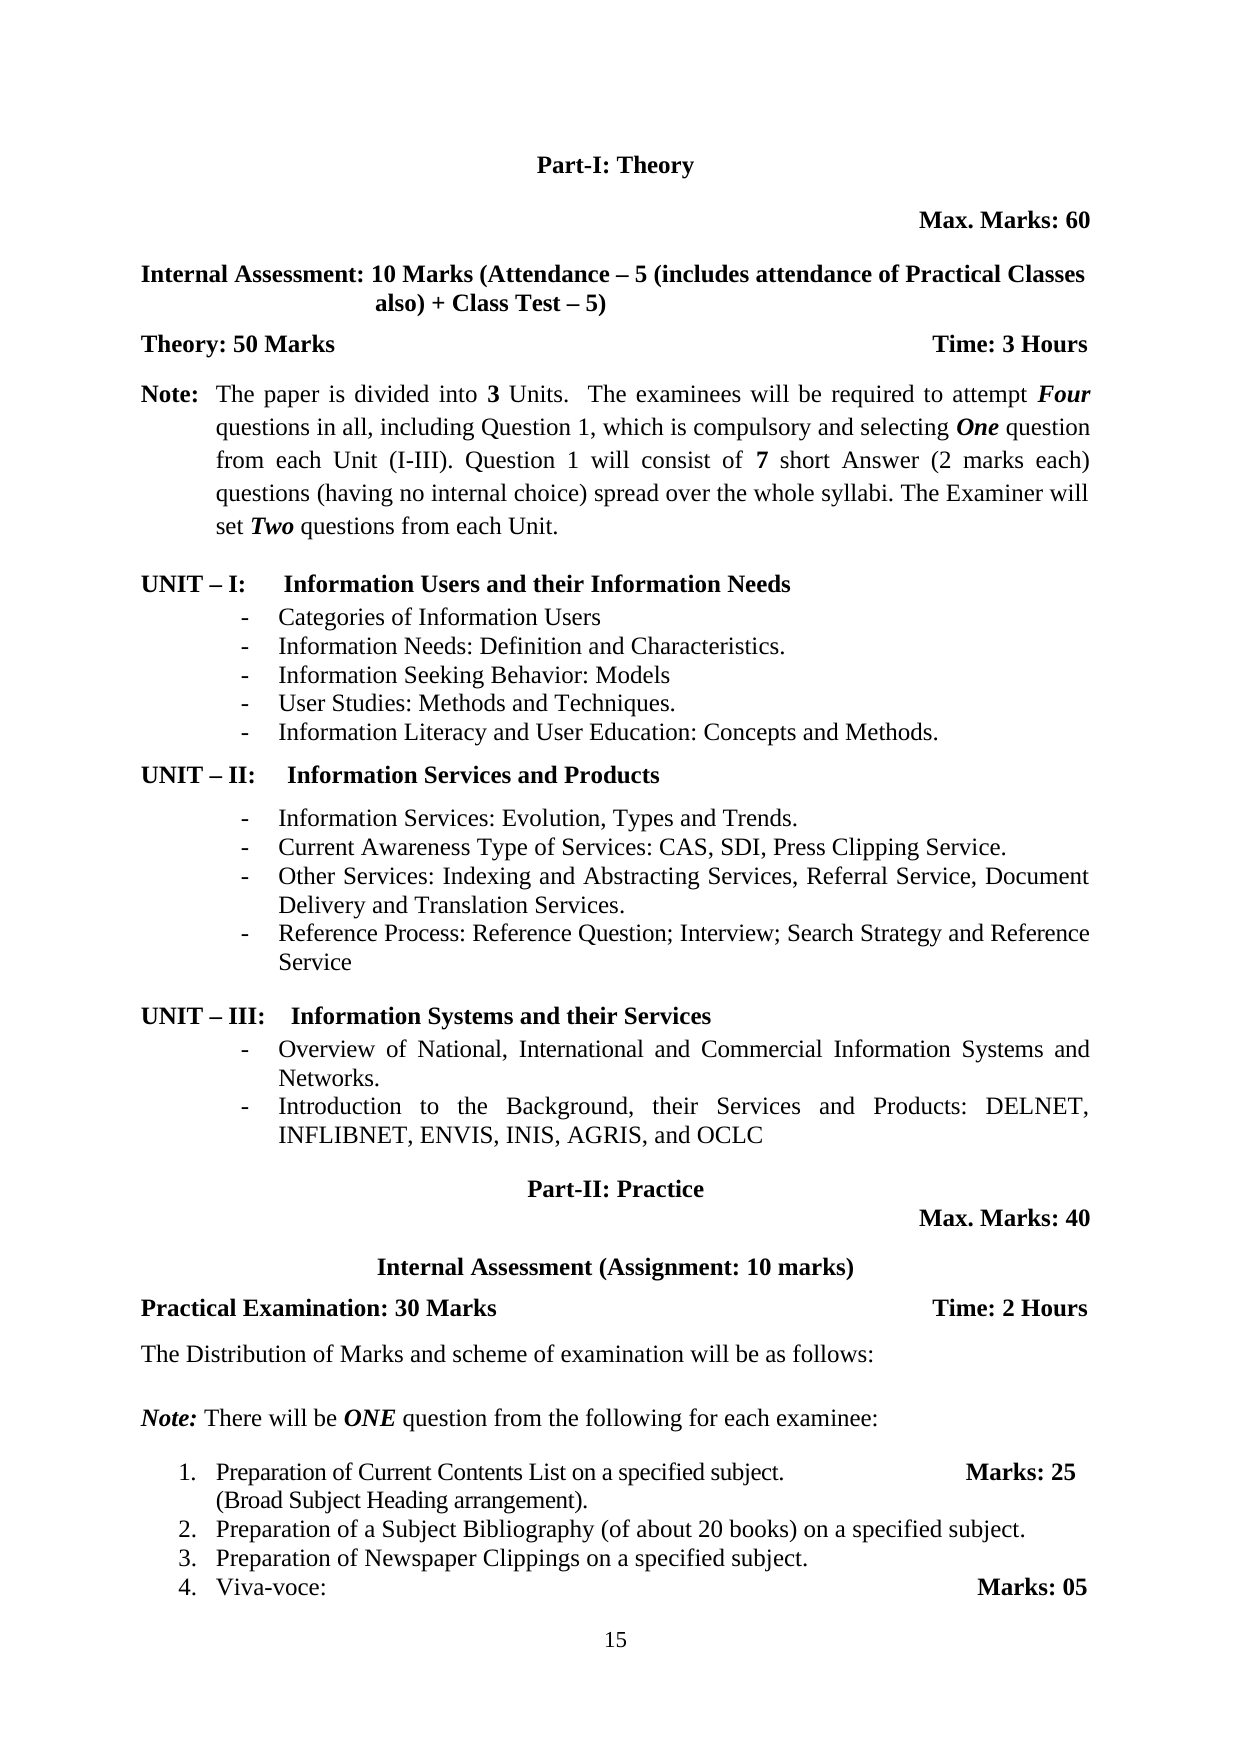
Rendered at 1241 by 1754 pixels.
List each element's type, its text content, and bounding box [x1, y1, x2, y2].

list Reference Process: Reference Question; Interview; Search Strategy and Reference Service [241, 918, 1090, 976]
text The Distribution of Marks and scheme of examination will be as follows: [141, 1339, 1090, 1368]
text Max. Marks: 40 [141, 1203, 1090, 1231]
list Other Services: Indexing and Abstracting Services, Referral Service, Document Delivery and Translation Services. [241, 861, 1090, 918]
list Viva-voce: Marks: 05 [178, 1572, 1090, 1601]
text Internal Assessment: 10 Marks (Attendance – 5 (includes attendance of Practical Classes also) + Class Test – 5) [141, 259, 1090, 317]
list Preparation of Newspaper Clippings on a specified subject. [178, 1543, 1090, 1572]
list Preparation of a Subject Bibliography (of about 20 books) on a specified subject. [178, 1514, 1090, 1543]
text Internal Assessment (Assignment: 10 marks) [141, 1252, 1090, 1281]
text Note: There will be ONE question from the following for each examinee: [141, 1403, 1090, 1432]
list Overview of National, International and Commercial Information Systems and Networks. [241, 1034, 1090, 1091]
list Introduction to the Background, their Services and Products: DELNET, INFLIBNET, ENVIS, INIS, AGRIS, and OCLC [241, 1091, 1090, 1149]
list Information Seeking Behavior: Models [241, 660, 1090, 688]
list Preparation of Current Contents List on a specified subject. Marks: 25 (Broad Subject Heading arrangement). [178, 1457, 1090, 1514]
text Theory: 50 Marks Time: 3 Hours [141, 329, 1090, 358]
text UNIT – III: Information Systems and their Services [141, 1001, 1090, 1030]
list Information Services: Evolution, Types and Trends. [241, 803, 1090, 832]
text UNIT – I: Information Users and their Information Needs [141, 569, 1090, 598]
list Information Needs: Definition and Characteristics. [241, 631, 1090, 660]
text Max. Marks: 60 [141, 206, 1090, 234]
list Categories of Information Users [241, 602, 1090, 631]
text Part-II: Practice [141, 1174, 1090, 1203]
text UNIT – II: Information Services and Products [141, 760, 1090, 789]
list Current Awareness Type of Services: CAS, SDI, Press Clipping Service. [241, 832, 1090, 861]
text Part-I: Theory [141, 150, 1090, 179]
text Practical Examination: 30 Marks Time: 2 Hours [141, 1293, 1090, 1322]
list Information Literacy and User Education: Concepts and Methods. [241, 717, 1090, 746]
text Note: The paper is divided into 3 Units. The examinees will be required to attempt Four questions in all, including Question 1, which is compulsory and selecting One question from each Unit (I-III). Question 1 will consist of 7 short Answer (2 marks each) questions (having no internal choice) spread over the whole syllabi. The Examiner will set Two questions from each Unit. [141, 379, 1090, 540]
list User Studies: Methods and Techniques. [241, 688, 1090, 717]
